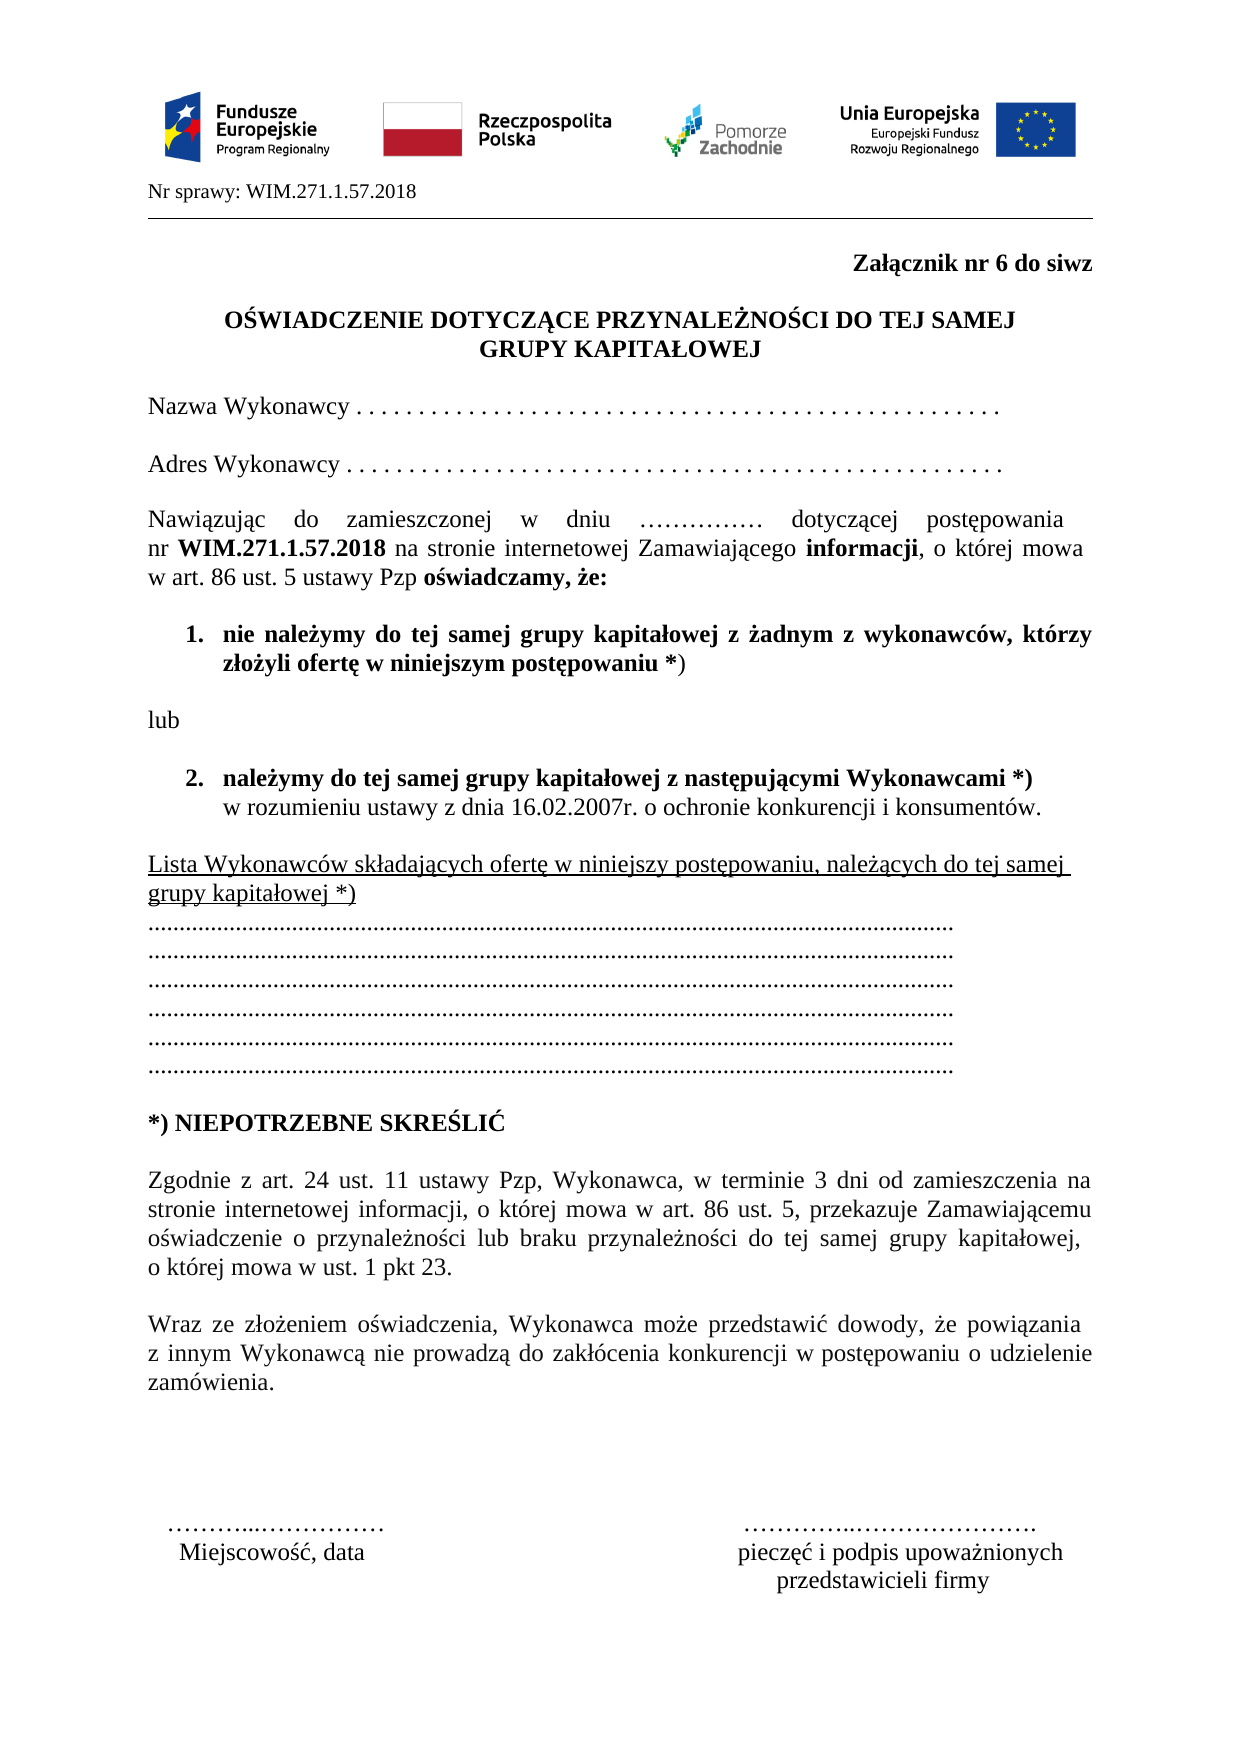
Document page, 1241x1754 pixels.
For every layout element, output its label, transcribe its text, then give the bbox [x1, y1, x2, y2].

text Lista Wykonawców składających ofertę w niniejszy postępowaniu, należących do tej samej grupy kapitałowej *) [148, 849, 1093, 907]
text Załącznik nr 6 do siwz [148, 248, 1093, 276]
text Nawiązując do zamieszczonej w dniu …………… dotyczącej postępowania nr WIM.271.1.57.2018 na stronie internetowej Zamawiającego informacji, o której mowa w art. 86 ust. 5 ustawy Pzp oświadczamy, że: [148, 504, 1093, 590]
text Nazwa Wykonawcy . . . . . . . . . . . . . . . . . . . . . . . . . . . . . . . . . . . . . . . . . . . . . . . . . . . . [148, 391, 1093, 420]
text Wraz ze złożeniem oświadczenia, Wykonawca może przedstawić dowody, że powiązania z innym Wykonawcą nie prowadzą do zakłócenia konkurencji w postępowaniu o udzielenie zamówienia. [148, 1309, 1093, 1395]
text OŚWIADCZENIE DOTYCZĄCE PRZYNALEŻNOŚCI DO TEJ SAMEJ [148, 305, 1093, 334]
text przedstawicieli firmy [148, 1565, 1093, 1594]
text ................................................................................................................................. [148, 993, 1093, 1022]
text *) NIEPOTRZEBNE SKREŚLIĆ [148, 1108, 1093, 1137]
text ................................................................................................................................. [148, 935, 1093, 964]
list nie należymy do tej samej grupy kapitałowej z żadnym z wykonawców, którzy złożyli ofertę w niniejszym postępowaniu *) [185, 619, 1093, 677]
text Zgodnie z art. 24 ust. 11 ustawy Pzp, Wykonawca, w terminie 3 dni od zamieszczenia na stronie internetowej informacji, o której mowa w art. 86 ust. 5, przekazuje Zamawiającemu oświadczenie o przynależności lub braku przynależności do tej samej grupy kapitałowej, o której mowa w ust. 1 pkt 23. [148, 1165, 1093, 1280]
text ................................................................................................................................. [148, 1022, 1093, 1050]
text ................................................................................................................................. [148, 907, 1093, 935]
text ………...…………… …………..…………………. [148, 1508, 1093, 1537]
list należymy do tej samej grupy kapitałowej z następującymi Wykonawcami *) [185, 763, 1093, 792]
text GRUPY KAPITAŁOWEJ [148, 334, 1093, 363]
text Adres Wykonawcy . . . . . . . . . . . . . . . . . . . . . . . . . . . . . . . . . . . . . . . . . . . . . . . . . . . . . [148, 449, 1093, 478]
text ................................................................................................................................. [148, 1050, 1093, 1079]
text lub [148, 705, 1093, 734]
text ................................................................................................................................. [148, 964, 1093, 993]
list w rozumieniu ustawy z dnia 16.02.2007r. o ochronie konkurencji i konsumentów. [223, 792, 1093, 820]
text Miejscowość, data pieczęć i podpis upoważnionych [148, 1537, 1093, 1565]
picture [147, 73, 1093, 180]
